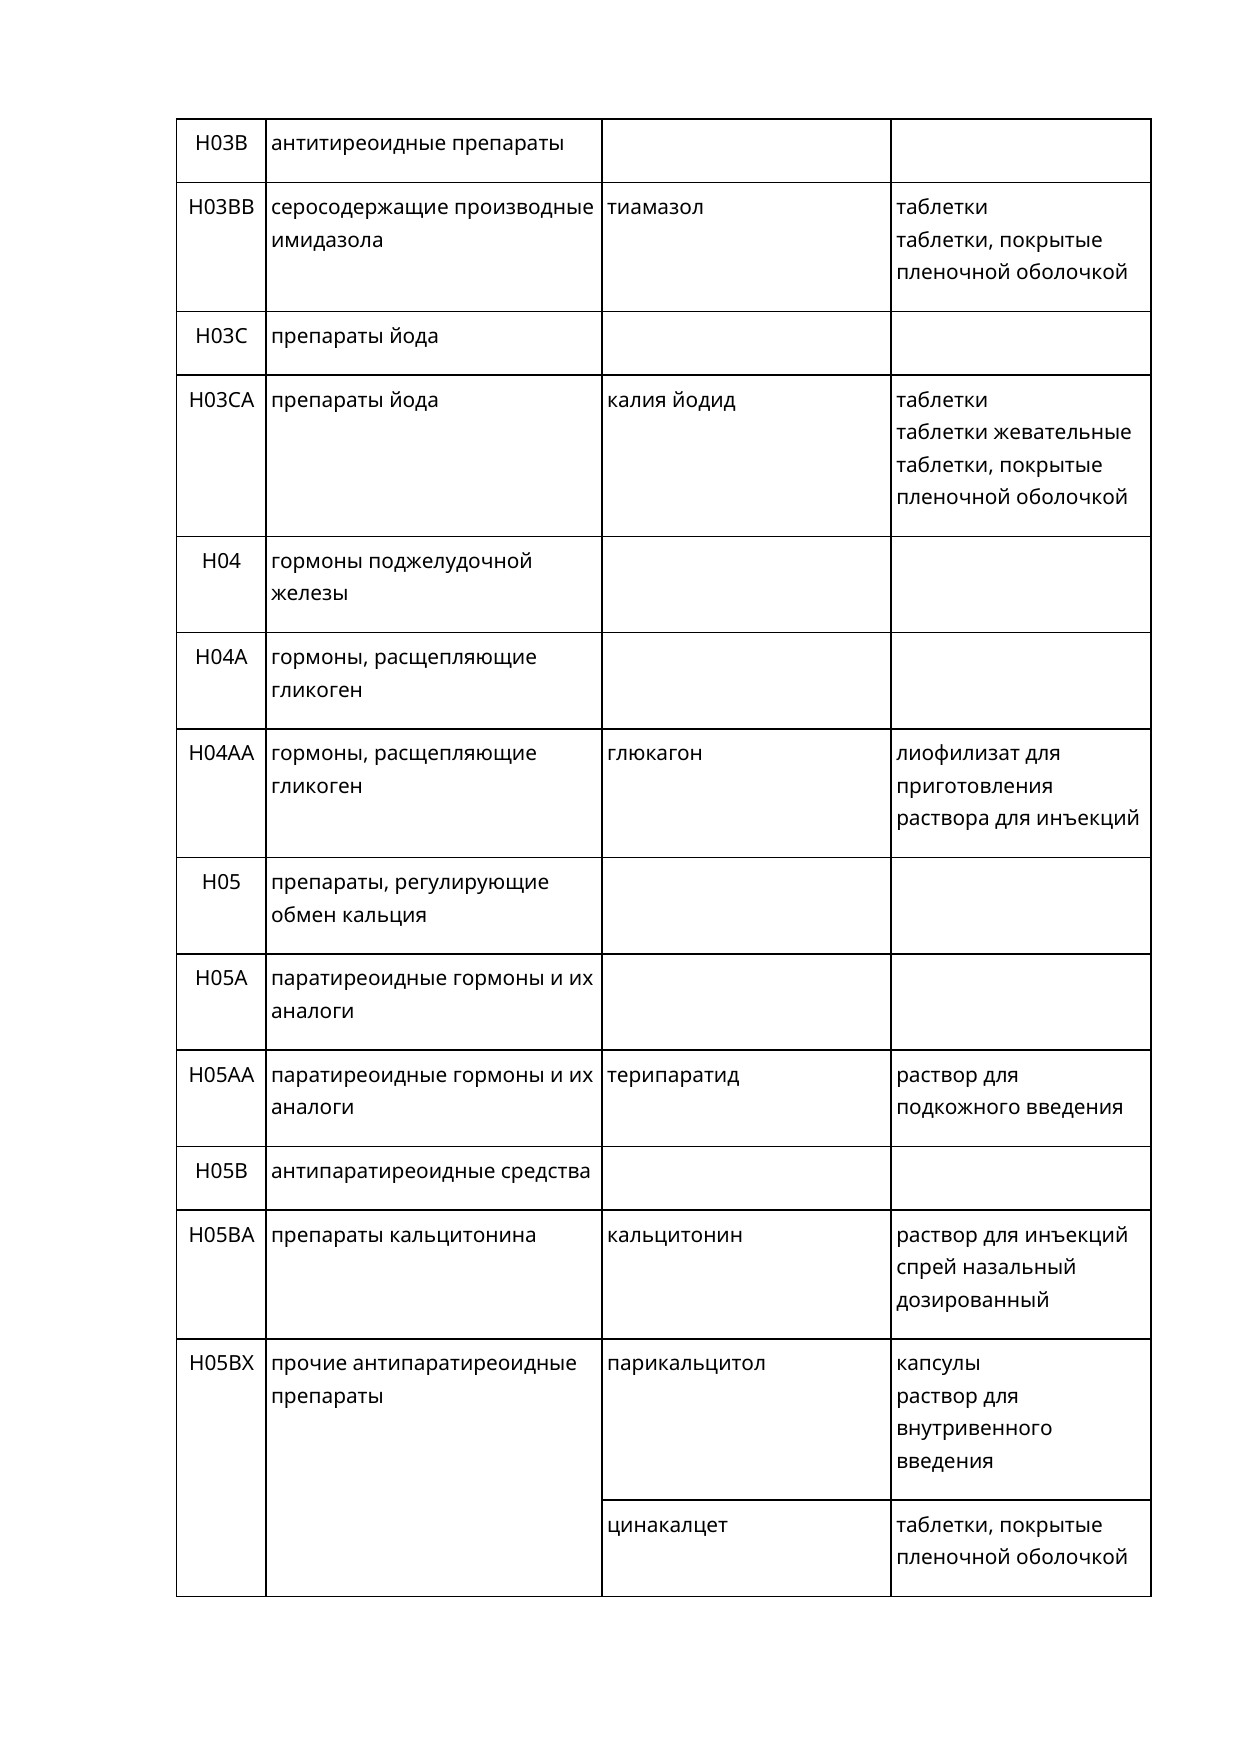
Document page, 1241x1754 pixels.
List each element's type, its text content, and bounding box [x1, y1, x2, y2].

table_cell тиамазол [603, 183, 890, 311]
table_cell антипаратиреоидные средства [267, 1147, 601, 1209]
table_cell препараты, регулирующие обмен кальция [267, 858, 601, 953]
table_cell таблетки, покрытые пленочной оболочкой [892, 1501, 1150, 1596]
table_cell [603, 858, 890, 953]
table_cell [603, 537, 890, 632]
table_cell таблетки таблетки жевательные таблетки, покрытые пленочной оболочкой [892, 376, 1150, 536]
table_cell серосодержащие производные имидазола [267, 183, 601, 311]
table_cell Н05А [177, 955, 265, 1049]
table_cell Н05АА [177, 1051, 265, 1146]
table_cell Н03С [177, 312, 265, 374]
table_cell Н05ВХ [177, 1340, 265, 1596]
table_cell Н03СА [177, 376, 265, 536]
table_cell [603, 312, 890, 374]
table_cell терипаратид [603, 1051, 890, 1146]
table_cell Н05В [177, 1147, 265, 1209]
table_cell Н04 [177, 537, 265, 632]
table_cell препараты йода [267, 312, 601, 374]
table_cell [892, 120, 1150, 182]
table_cell [892, 633, 1150, 728]
table_cell глюкагон [603, 730, 890, 857]
table_cell лиофилизат для приготовления раствора для инъекций [892, 730, 1150, 857]
table_cell капсулы раствор для внутривенного введения [892, 1340, 1150, 1499]
table_cell Н04АА [177, 730, 265, 857]
table_cell [603, 120, 890, 182]
table_cell цинакалцет [603, 1501, 890, 1596]
table_cell препараты йода [267, 376, 601, 536]
table_cell прочие антипаратиреоидные препараты [267, 1340, 601, 1596]
table_cell кальцитонин [603, 1211, 890, 1338]
table_cell паратиреоидные гормоны и их аналоги [267, 1051, 601, 1146]
table_cell антитиреоидные препараты [267, 120, 601, 182]
table_cell паратиреоидные гормоны и их аналоги [267, 955, 601, 1049]
table_cell [892, 858, 1150, 953]
table_cell препараты кальцитонина [267, 1211, 601, 1338]
table_cell [892, 1147, 1150, 1209]
table_cell [603, 1147, 890, 1209]
table_cell Н05 [177, 858, 265, 953]
table_cell [892, 312, 1150, 374]
table_cell гормоны, расщепляющие гликоген [267, 633, 601, 728]
table_cell гормоны поджелудочной железы [267, 537, 601, 632]
table_cell [603, 955, 890, 1049]
table_cell Н04А [177, 633, 265, 728]
table_cell парикальцитол [603, 1340, 890, 1499]
table_cell раствор для инъекций спрей назальный дозированный [892, 1211, 1150, 1338]
table_cell Н03В [177, 120, 265, 182]
table_cell Н05ВА [177, 1211, 265, 1338]
table_cell калия йодид [603, 376, 890, 536]
table_cell [892, 537, 1150, 632]
table_cell [892, 955, 1150, 1049]
table_cell Н03ВВ [177, 183, 265, 311]
table_cell таблетки таблетки, покрытые пленочной оболочкой [892, 183, 1150, 311]
table_cell гормоны, расщепляющие гликоген [267, 730, 601, 857]
table_cell раствор для подкожного введения [892, 1051, 1150, 1146]
table_cell [603, 633, 890, 728]
